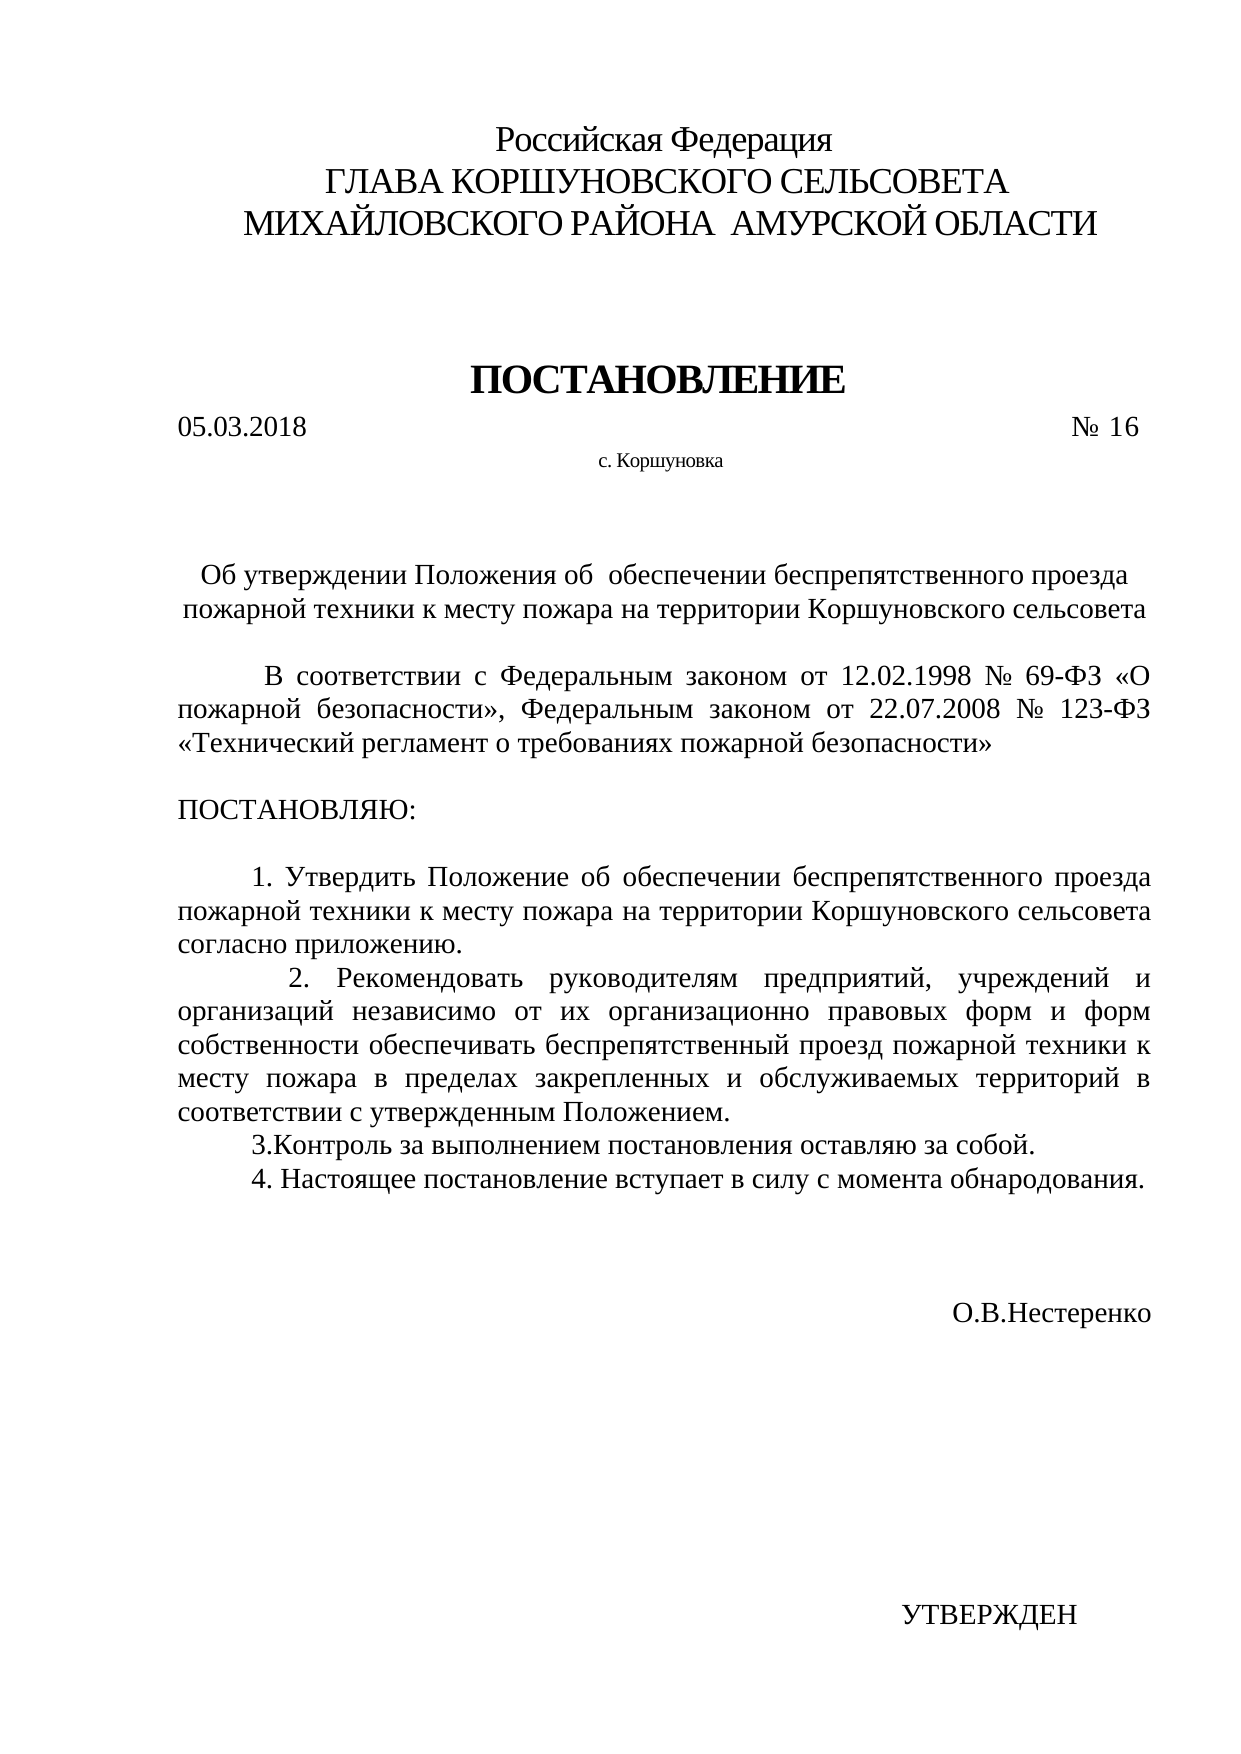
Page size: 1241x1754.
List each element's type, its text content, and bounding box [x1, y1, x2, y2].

text 1. Утвердить Положение об обеспечении беспрепятственного проезда пожарной техники к месту пожара на территории Коршуновского сельсовета согласно приложению. [177, 859, 1152, 960]
text 05.03.2018 № 16 [177, 409, 1152, 443]
text 2. Рекомендовать руководителям предприятий, учреждений и организаций независимо от их организационно правовых форм и форм собственности обеспечивать беспрепятственный проезд пожарной техники к месту пожара в пределах закрепленных и обслуживаемых территорий в соответствии с утвержденным Положением. [177, 960, 1152, 1127]
text УТВЕРЖДЕН [901, 1597, 1152, 1631]
text 3.Контроль за выполнением постановления оставляю за собой. [177, 1127, 1152, 1161]
text 4. Настоящее постановление вступает в силу с момента обнародования. [177, 1161, 1152, 1194]
text ПОСТАНОВЛЕНИЕ [177, 354, 1141, 402]
text ГЛАВА КОРШУНОВСКОГО СЕЛЬСОВЕТА [183, 160, 1152, 202]
text Об утверждении Положения об обеспечении беспрепятственного проезда пожарной техники к месту пожара на территории Коршуновского сельсовета [177, 557, 1152, 624]
text О.В.Нестеренко [856, 1295, 1152, 1329]
text с. Коршуновка [177, 448, 1145, 472]
text МИХАЙЛОВСКОГО РАЙОНА АМУРСКОЙ ОБЛАСТИ [190, 202, 1152, 244]
text В соответствии с Федеральным законом от 12.02.1998 № 69-ФЗ «О пожарной безопасности», Федеральным законом от 22.07.2008 № 123-ФЗ «Технический регламент о требованиях пожарной безопасности» [177, 658, 1152, 758]
text Российская Федерация [177, 118, 1151, 160]
text ПОСТАНОВЛЯЮ: [177, 792, 1152, 826]
